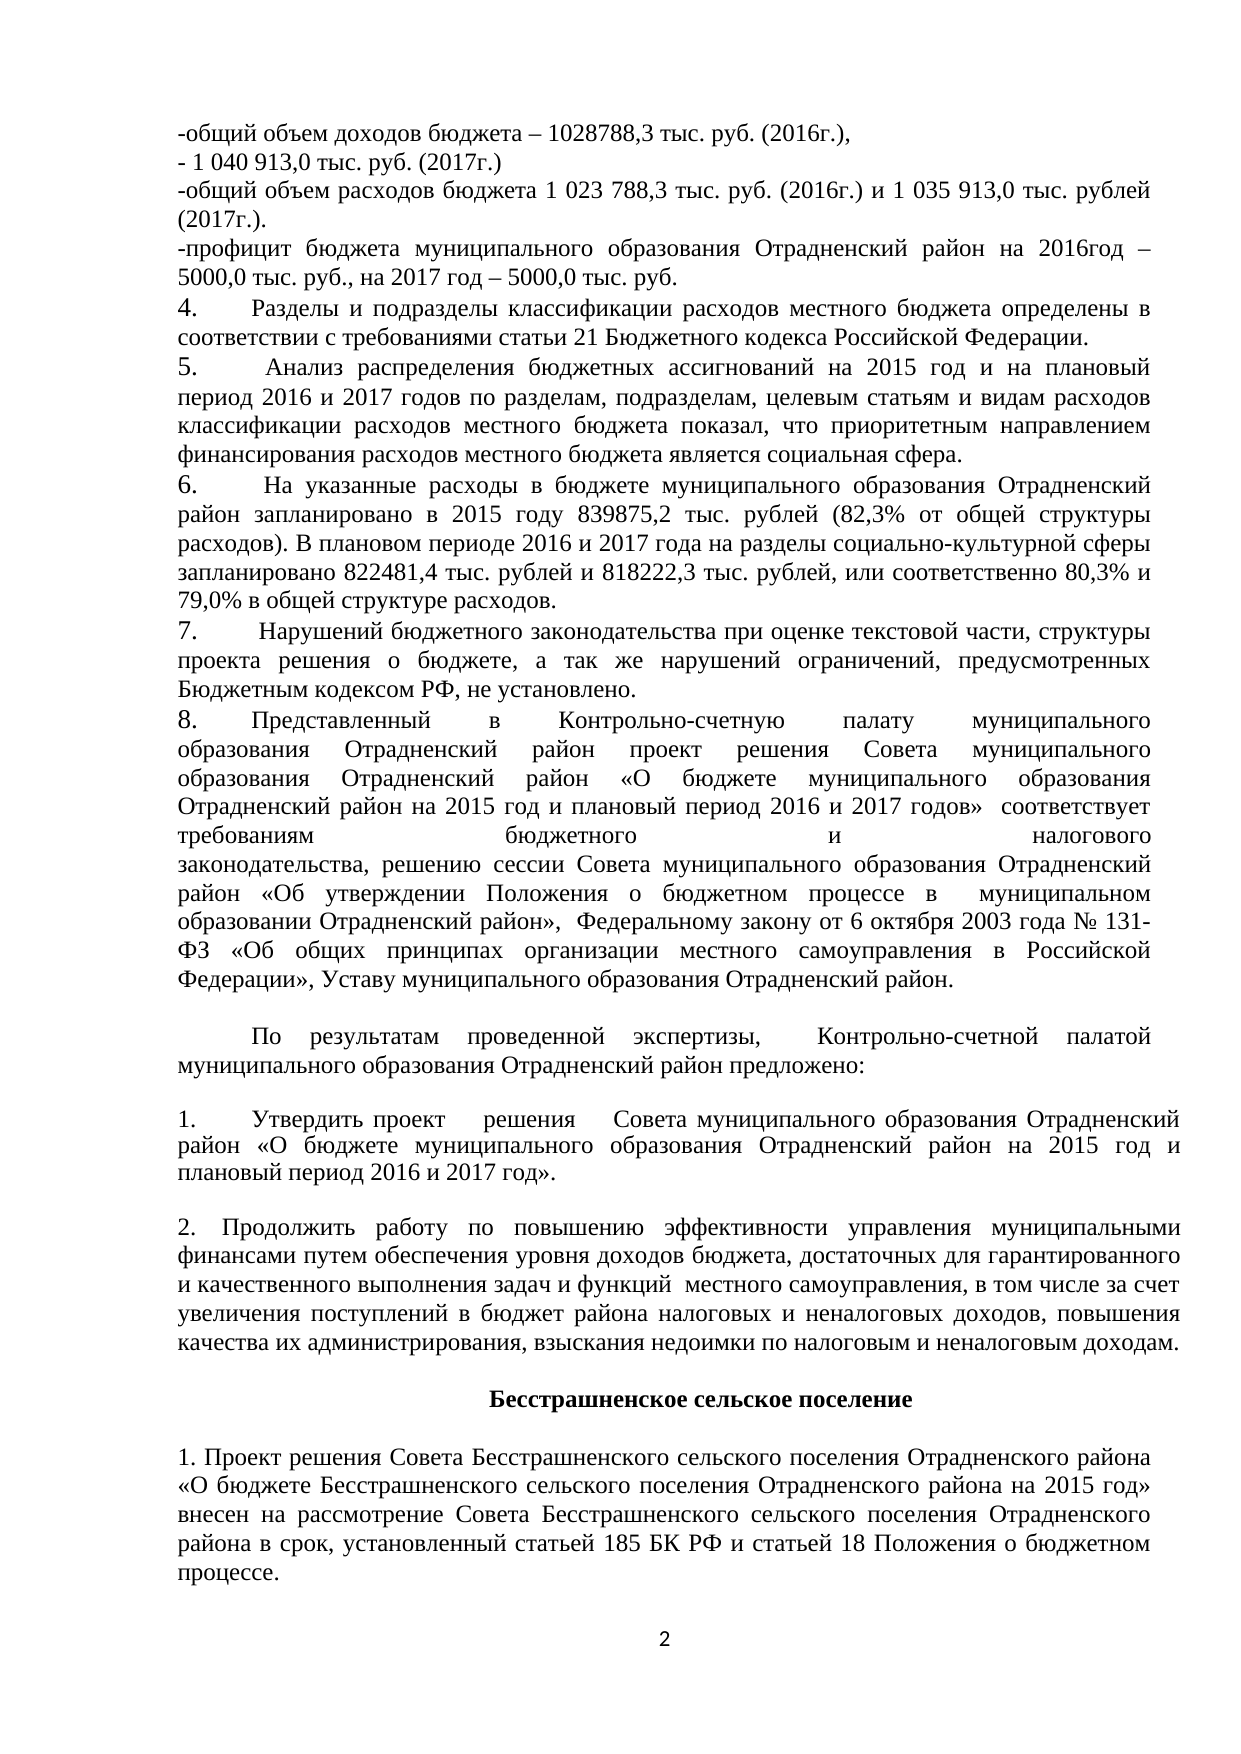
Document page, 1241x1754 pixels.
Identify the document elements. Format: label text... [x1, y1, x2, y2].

list Разделы и подразделы классификации расходов местного бюджета определены в соответствии с требованиями статьи 21 Бюджетного кодекса Российской Федерации. [177, 291, 1152, 351]
list -профицит бюджета муниципального образования Отрадненский район на 2016год – 5000,0 тыс. руб., на 2017 год – 5000,0 тыс. руб. [177, 233, 1152, 291]
text 1. Проект решения Совета Бесстрашненского сельского поселения Отрадненского района «О бюджете Бесстрашненского сельского поселения Отрадненского района на 2015 год» внесен на рассмотрение Совета Бесстрашненского сельского поселения Отрадненского района в срок, установленный статьей 185 БК РФ и статьей 18 Положения о бюджетном процессе. [177, 1442, 1152, 1585]
list -общий объем доходов бюджета – 1028788,3 тыс. руб. (2016г.), [177, 118, 1152, 147]
list -общий объем расходов бюджета 1 023 788,3 тыс. руб. (2016г.) и 1 035 913,0 тыс. рублей (2017г.). [177, 176, 1152, 233]
list Утвердить проект решения Совета муниципального образования Отрадненский район «О бюджете муниципального образования Отрадненский район на 2015 год и плановый период 2016 и 2017 год». [177, 1107, 1181, 1186]
list На указанные расходы в бюджете муниципального образования Отрадненский район запланировано в 2015 году 839875,2 тыс. рублей (82,3% от общей структуры расходов). В плановом периоде 2016 и 2017 года на разделы социально-культурной сферы запланировано 822481,4 тыс. рублей и 818222,3 тыс. рублей, или соответственно 80,3% и 79,0% в общей структуре расходов. [177, 468, 1152, 614]
list - 1 040 913,0 тыс. руб. (2017г.) [177, 147, 1152, 176]
list Нарушений бюджетного законодательства при оценке текстовой части, структуры проекта решения о бюджете, а так же нарушений ограничений, предусмотренных Бюджетным кодексом РФ, не установлено. [177, 614, 1152, 703]
list Представленный в Контрольно-счетную палату муниципального образования Отрадненский район проект решения Совета муниципального образования Отрадненский район «О бюджете муниципального образования Отрадненский район на 2015 год и плановый период 2016 и 2017 годов» соответствует требованиям бюджетного и налогового законодательства, решению сессии Совета муниципального образования Отрадненский район «Об утверждении Положения о бюджетном процессе в муниципальном образовании Отрадненский район», Федеральному закону от 6 октября 2003 года № 131-ФЗ «Об общих принципах организации местного самоуправления в Российской Федерации», Уставу муниципального образования Отрадненский район. [177, 703, 1152, 993]
list Анализ распределения бюджетных ассигнований на 2015 год и на плановый период 2016 и 2017 годов по разделам, подразделам, целевым статьям и видам расходов классификации расходов местного бюджета показал, что приоритетным направлением финансирования расходов местного бюджета является социальная сфера. [177, 351, 1152, 468]
text Бесстрашненское сельское поселение [177, 1384, 1152, 1413]
text По результатам проведенной экспертизы, Контрольно-счетной палатой муниципального образования Отрадненский район предложено: [177, 1021, 1152, 1079]
list Продолжить работу по повышению эффективности управления муниципальными финансами путем обеспечения уровня доходов бюджета, достаточных для гарантированного и качественного выполнения задач и функций местного самоуправления, в том числе за счет увеличения поступлений в бюджет района налоговых и неналоговых доходов, повышения качества их администрирования, взыскания недоимки по налоговым и неналоговым доходам. [177, 1212, 1181, 1355]
